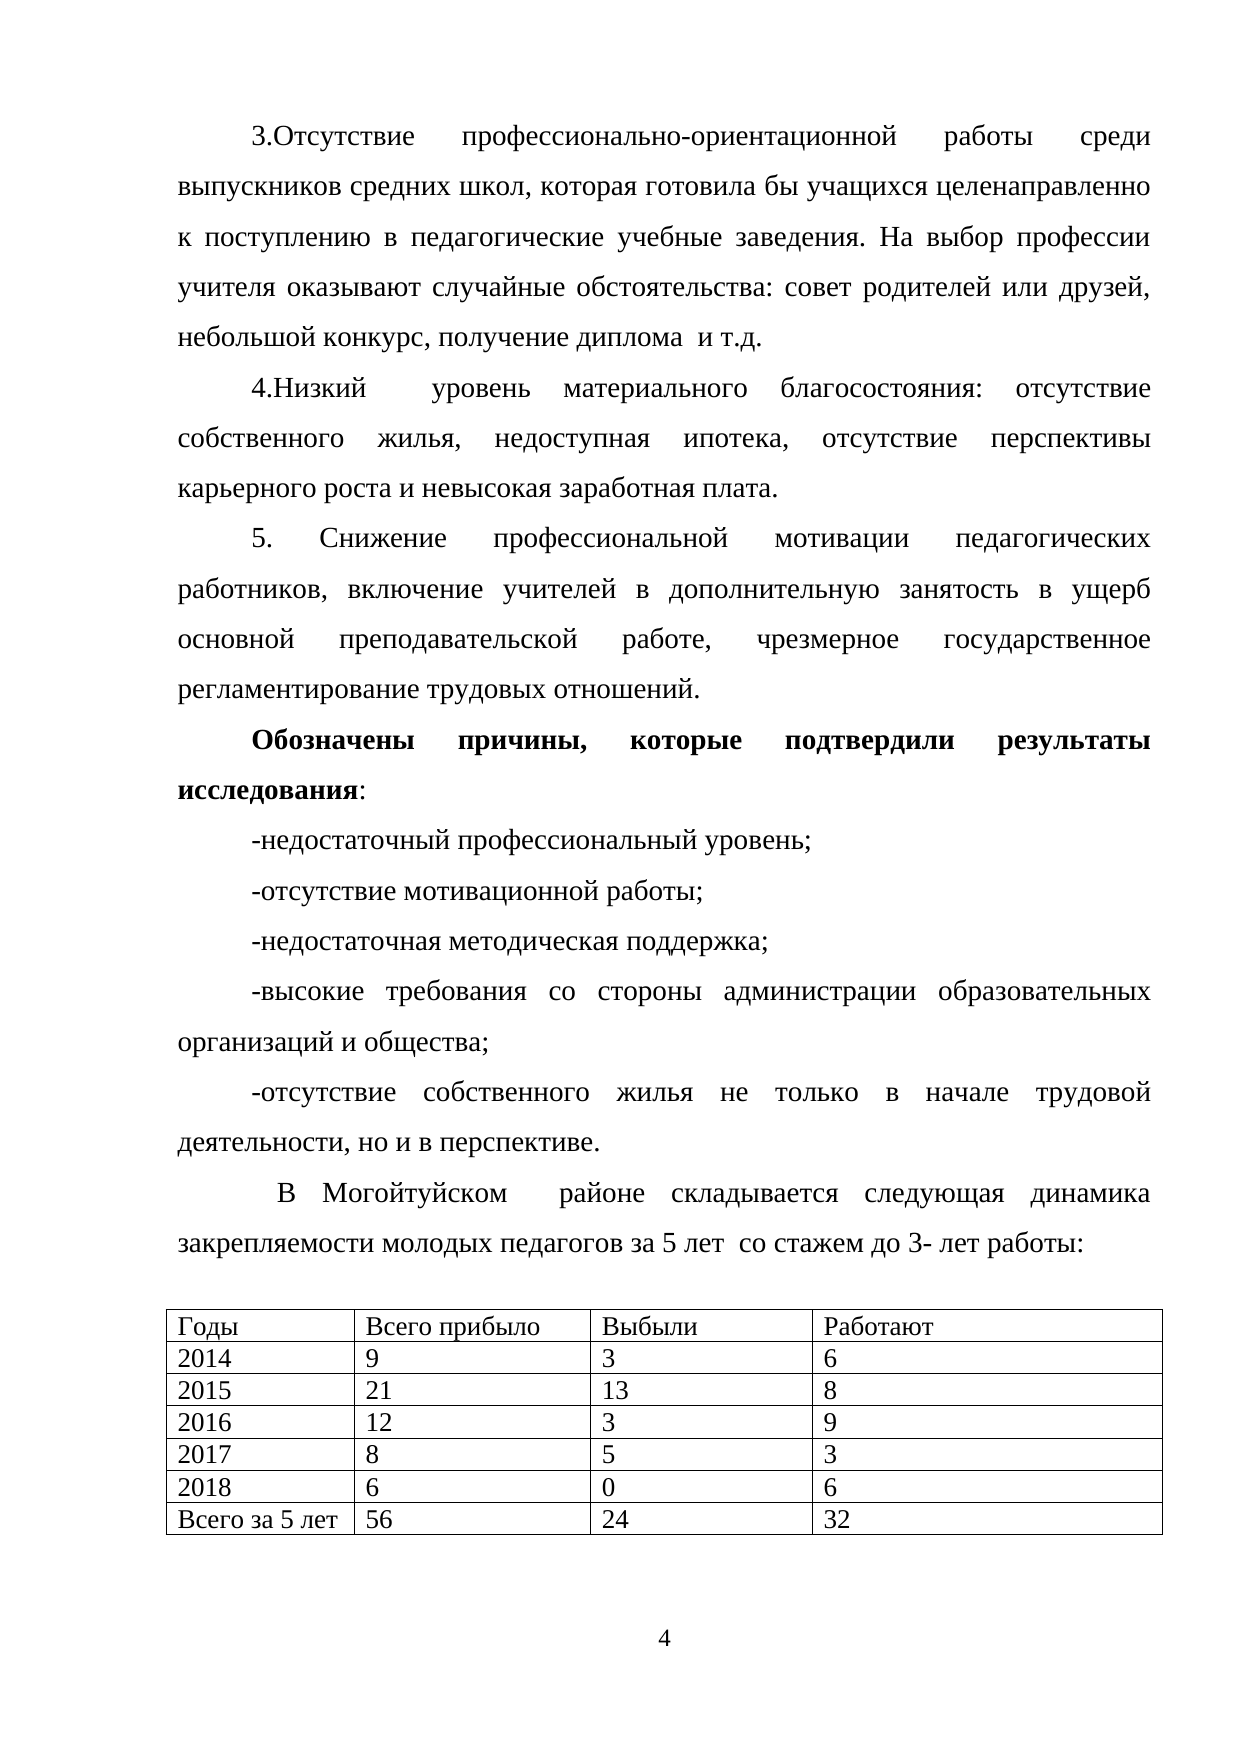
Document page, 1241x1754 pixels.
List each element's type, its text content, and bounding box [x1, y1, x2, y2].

text -недостаточный профессиональный уровень; [177, 822, 1152, 856]
text 5. Снижение профессиональной мотивации педагогических работников, включение учителей в дополнительную занятость в ущерб основной преподавательской работе, чрезмерное государственное регламентирование трудовых отношений. [177, 521, 1152, 705]
text 3.Отсутствие профессионально-ориентационной работы среди выпускников средних школ, которая готовила бы учащихся целенаправленно к поступлению в педагогические учебные заведения. На выбор профессии учителя оказывают случайные обстоятельства: совет родителей или друзей, небольшой конкурс, получение диплома и т.д. [177, 118, 1152, 353]
text -отсутствие мотивационной работы; [177, 873, 1152, 906]
table_cell 5 [591, 1439, 812, 1470]
table_cell 6 [813, 1342, 1162, 1373]
table_cell 6 [355, 1471, 590, 1502]
table_cell 2015 [167, 1374, 354, 1405]
table_cell 0 [591, 1471, 812, 1502]
table_header Работают [813, 1310, 1162, 1341]
table_cell 9 [813, 1406, 1162, 1438]
text -отсутствие собственного жилья не только в начале трудовой деятельности, но и в перспективе. [177, 1074, 1152, 1158]
table_cell 9 [355, 1342, 590, 1373]
table_header Всего прибыло [355, 1310, 590, 1341]
table_header Годы [167, 1310, 354, 1341]
text Обозначены причины, которые подтвердили результаты исследования: [177, 722, 1152, 806]
text 4.Низкий уровень материального благосостояния: отсутствие собственного жилья, недоступная ипотека, отсутствие перспективы карьерного роста и невысокая заработная плата. [177, 370, 1152, 504]
table_cell 3 [591, 1342, 812, 1373]
table_cell 32 [813, 1503, 1162, 1534]
table_cell 12 [355, 1406, 590, 1438]
table_header Выбыли [591, 1310, 812, 1341]
table_cell 24 [591, 1503, 812, 1534]
table_cell 13 [591, 1374, 812, 1405]
table_cell 2016 [167, 1406, 354, 1438]
table_cell 21 [355, 1374, 590, 1405]
text -высокие требования со стороны администрации образовательных организаций и общества; [177, 973, 1152, 1057]
table_cell 2014 [167, 1342, 354, 1373]
text -недостаточная методическая поддержка; [177, 923, 1152, 957]
table_cell 8 [355, 1439, 590, 1470]
table_cell 8 [813, 1374, 1162, 1405]
table_cell Всего за 5 лет [167, 1503, 354, 1534]
table_cell 2017 [167, 1439, 354, 1470]
table_cell 3 [813, 1439, 1162, 1470]
text В Могойтуйском районе складывается следующая динамика закрепляемости молодых педагогов за 5 лет со стажем до 3- лет работы: [177, 1175, 1152, 1258]
table_cell 3 [591, 1406, 812, 1438]
table_cell 2018 [167, 1471, 354, 1502]
table_cell 6 [813, 1471, 1162, 1502]
table_cell 56 [355, 1503, 590, 1534]
